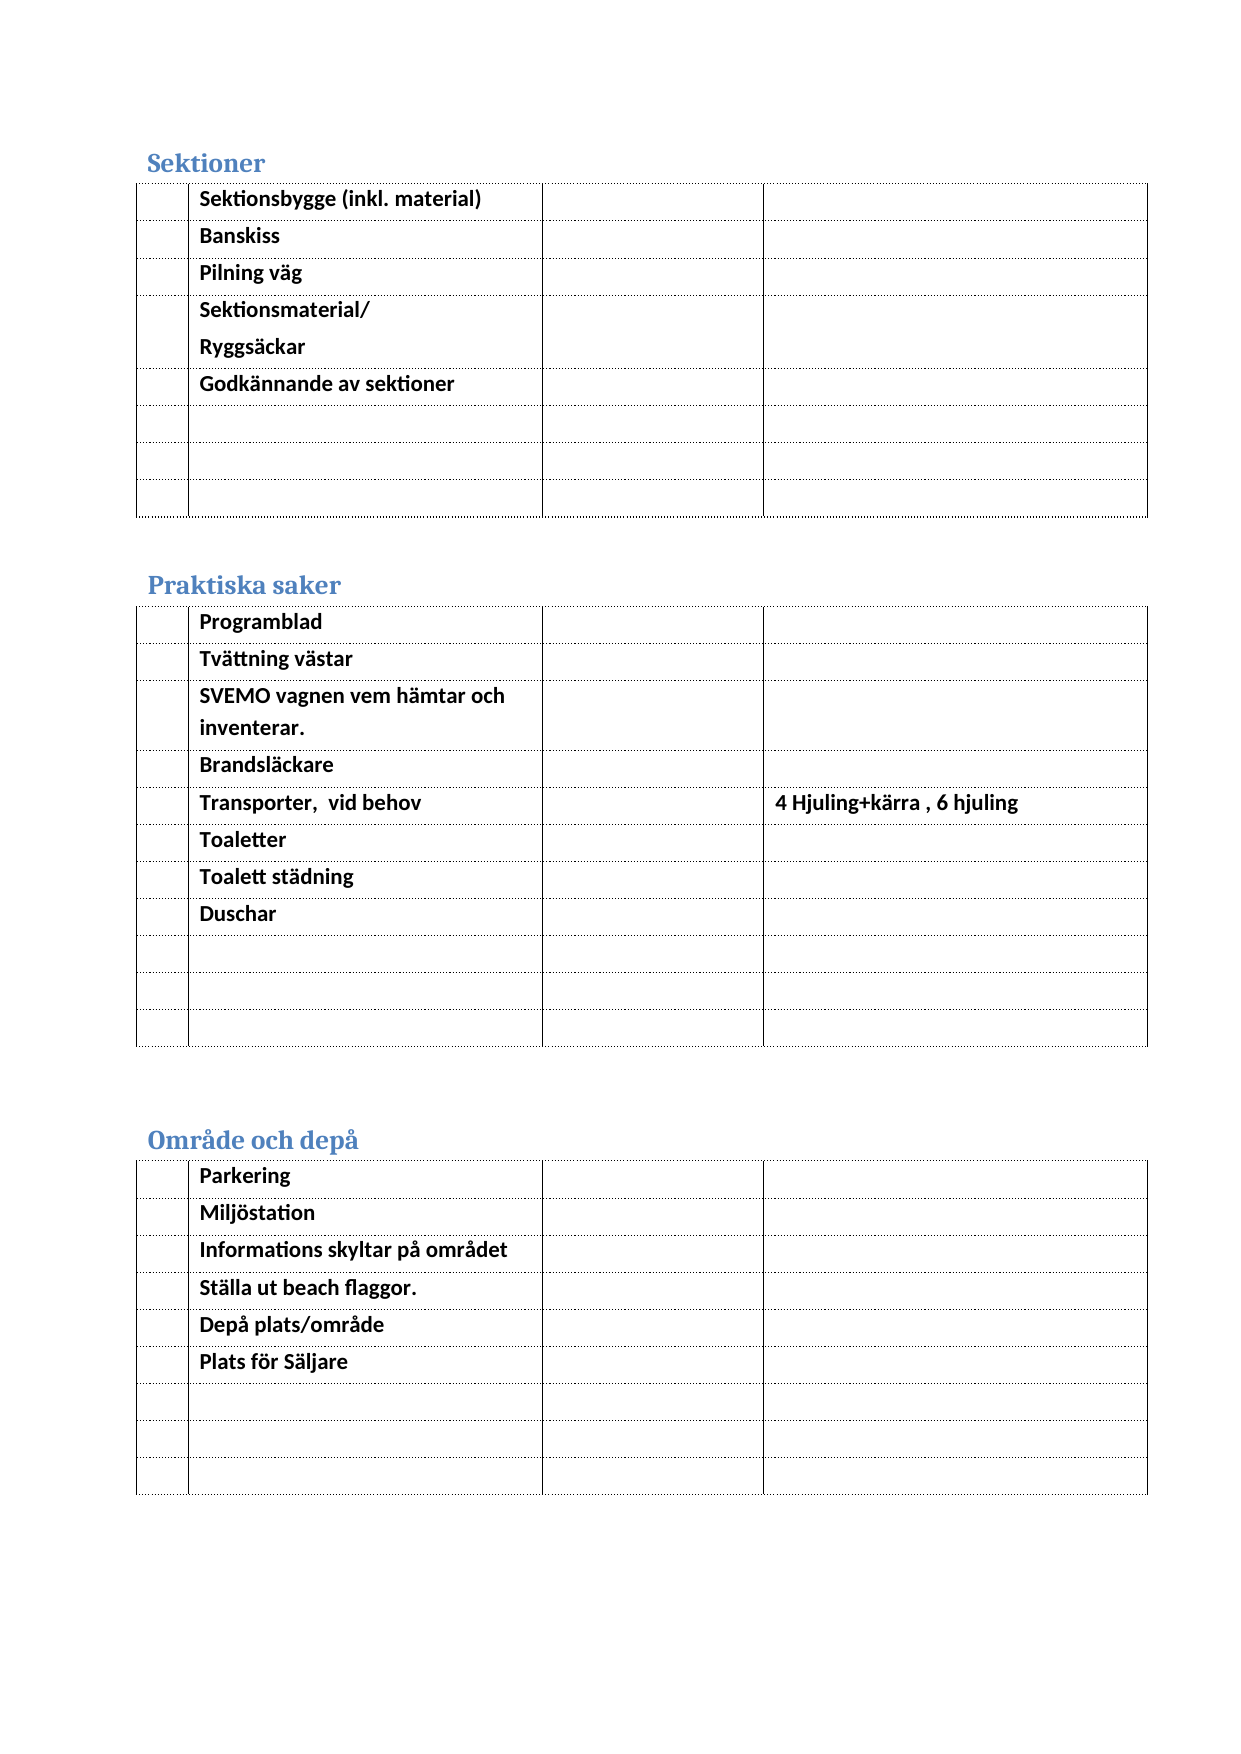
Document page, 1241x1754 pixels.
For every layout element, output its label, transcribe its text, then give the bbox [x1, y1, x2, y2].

table_cell [543, 680, 763, 749]
subtitle Praktiska saker [148, 570, 1093, 602]
table_cell [137, 1420, 188, 1457]
table_cell Informations skyltar på området [189, 1235, 542, 1272]
table_cell [764, 258, 1147, 294]
table_cell [764, 750, 1147, 787]
table_cell [543, 405, 763, 442]
table_cell [189, 1420, 542, 1457]
table_cell Toalett städning [189, 861, 542, 898]
table_cell [137, 220, 188, 257]
table_cell [764, 368, 1147, 405]
table_cell Duschar [189, 898, 542, 935]
table_header [764, 183, 1147, 220]
table_cell Depå plats/område [189, 1309, 542, 1346]
table_cell [543, 643, 763, 680]
table_cell [543, 1009, 763, 1046]
table_header [137, 183, 188, 220]
table_cell [137, 479, 188, 516]
table_cell [543, 1198, 763, 1234]
table_cell [543, 1272, 763, 1309]
table_cell [137, 787, 188, 824]
table_cell [543, 935, 763, 972]
table_cell [764, 1420, 1147, 1457]
table_header Parkering [188, 1160, 542, 1197]
table_cell [543, 295, 763, 368]
table_cell [543, 220, 763, 257]
table_cell [543, 1383, 763, 1420]
table_cell [764, 1235, 1147, 1272]
table_cell [764, 220, 1147, 257]
table_cell [137, 368, 188, 405]
table_cell [137, 972, 188, 1009]
table_cell Banskiss [189, 220, 542, 257]
table_cell [137, 258, 188, 294]
subtitle Område och depå [148, 1125, 1093, 1156]
table_cell [764, 1346, 1147, 1383]
table_cell [543, 368, 763, 405]
table_cell [137, 1235, 188, 1272]
table_cell [137, 680, 188, 749]
table_cell [764, 1383, 1147, 1420]
table_cell [137, 750, 188, 787]
table_header [137, 606, 188, 643]
table_cell [764, 295, 1147, 368]
table_cell [137, 1198, 188, 1234]
table_cell [189, 972, 542, 1009]
table_cell [189, 405, 542, 442]
table_cell [543, 1457, 763, 1494]
table_cell [137, 935, 188, 972]
table_header [543, 606, 764, 643]
table_cell SVEMO vagnen vem hämtar och inventerar. [189, 680, 542, 749]
table_cell [137, 898, 188, 935]
table_cell [543, 898, 763, 935]
table_cell Plats för Säljare [189, 1346, 542, 1383]
table_cell [764, 680, 1147, 749]
table_cell [543, 972, 763, 1009]
table_cell Godkännande av sektioner [189, 368, 542, 405]
table_cell [543, 787, 763, 824]
subtitle Sektioner [148, 148, 1093, 179]
table_cell Ställa ut beach flaggor. [189, 1272, 542, 1309]
table_cell [764, 405, 1147, 442]
table_cell [764, 898, 1147, 935]
table_cell [137, 1383, 188, 1420]
table_header [543, 1160, 764, 1197]
table_cell [137, 295, 188, 368]
table_cell [764, 935, 1147, 972]
table_cell [189, 442, 542, 479]
table_cell [764, 643, 1147, 680]
table_cell [543, 1235, 763, 1272]
table_cell [137, 1309, 188, 1346]
table_cell [764, 442, 1147, 479]
table_cell [137, 861, 188, 898]
table_cell [543, 442, 763, 479]
table_header [764, 606, 1147, 643]
table_cell [189, 1457, 542, 1494]
table_cell [543, 1420, 763, 1457]
table_cell [137, 643, 188, 680]
table_cell [137, 405, 188, 442]
table_header [137, 1160, 188, 1197]
table_cell [189, 935, 542, 972]
table_cell [137, 1457, 188, 1494]
table_header [543, 183, 764, 220]
table_cell [543, 1346, 763, 1383]
table_cell [543, 861, 763, 898]
table_cell [764, 972, 1147, 1009]
table_cell [543, 824, 763, 861]
table_cell [764, 1457, 1147, 1494]
table_cell [764, 1009, 1147, 1046]
table_cell Toaletter [189, 824, 542, 861]
table_cell [543, 258, 763, 294]
table_cell [137, 1272, 188, 1309]
table_cell [764, 861, 1147, 898]
table_cell [189, 1009, 542, 1046]
table_cell [764, 1309, 1147, 1346]
table_cell [137, 1346, 188, 1383]
table_cell Tvättning västar [189, 643, 542, 680]
table_cell [137, 442, 188, 479]
table_cell Miljöstation [189, 1198, 542, 1234]
table_cell [137, 1009, 188, 1046]
table_cell [137, 824, 188, 861]
table_cell [764, 824, 1147, 861]
table_cell [189, 479, 542, 516]
table_header Sektionsbygge (inkl. material) [188, 183, 542, 220]
table_cell [764, 1198, 1147, 1234]
table_cell Pilning väg [189, 258, 542, 294]
table_cell [543, 750, 763, 787]
table_cell Brandsläckare [189, 750, 542, 787]
table_cell [543, 1309, 763, 1346]
table_header Programblad [188, 606, 542, 643]
table_cell [764, 479, 1147, 516]
table_header [764, 1160, 1147, 1197]
table_cell Sektionsmaterial/ Ryggsäckar [189, 295, 542, 368]
table_cell [543, 479, 763, 516]
table_cell Transporter, vid behov [189, 787, 542, 824]
table_cell 4 Hjuling+kärra , 6 hjuling [764, 787, 1147, 824]
table_cell [764, 1272, 1147, 1309]
table_cell [189, 1383, 542, 1420]
